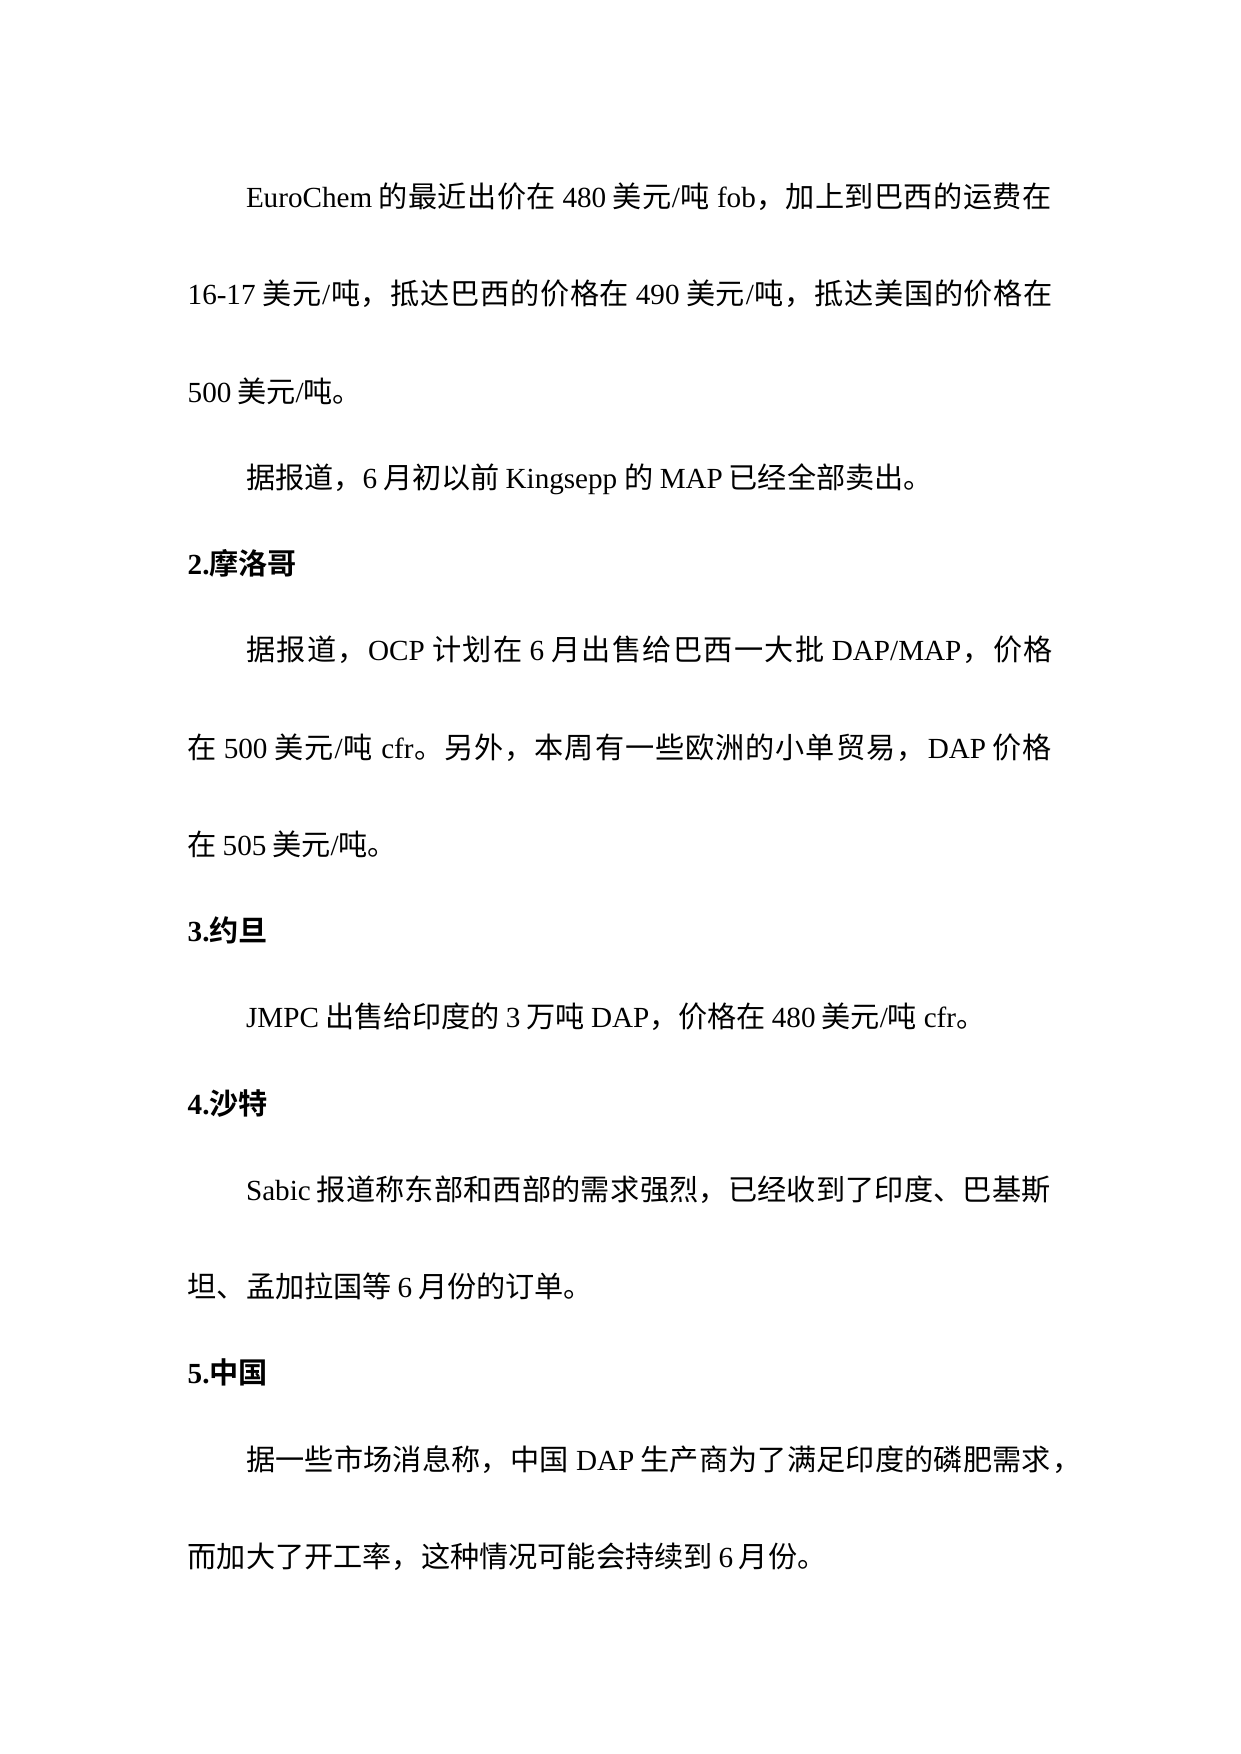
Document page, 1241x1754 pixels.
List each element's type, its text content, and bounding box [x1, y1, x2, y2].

text 据报道，OCP计划在6月出售给巴西一大批DAP/MAP，价格在500美元/吨 cfr。另外，本周有一些欧洲的小单贸易，DAP价格在505美元/吨。 [187, 615, 1053, 875]
text 3.约旦 [187, 897, 1053, 962]
text 据报道，6月初以前Kingsepp 的MAP已经全部卖出。 [187, 443, 1053, 508]
text Sabic报道称东部和西部的需求强烈，已经收到了印度、巴基斯坦、孟加拉国等6月份的订单。 [187, 1155, 1053, 1317]
text 4.沙特 [187, 1069, 1053, 1134]
text JMPC出售给印度的3万吨 DAP，价格在480美元/吨 cfr。 [187, 983, 1053, 1048]
text 5.中国 [187, 1339, 1053, 1404]
text EuroChem的最近出价在480美元/吨 fob，加上到巴西的运费在16-17美元/吨，抵达巴西的价格在490美元/吨，抵达美国的价格在500美元/吨。 [187, 162, 1053, 422]
text 2.摩洛哥 [187, 529, 1053, 594]
text 据一些市场消息称，中国DAP生产商为了满足印度的磷肥需求，而加大了开工率，这种情况可能会持续到6月份。 [187, 1425, 1053, 1587]
